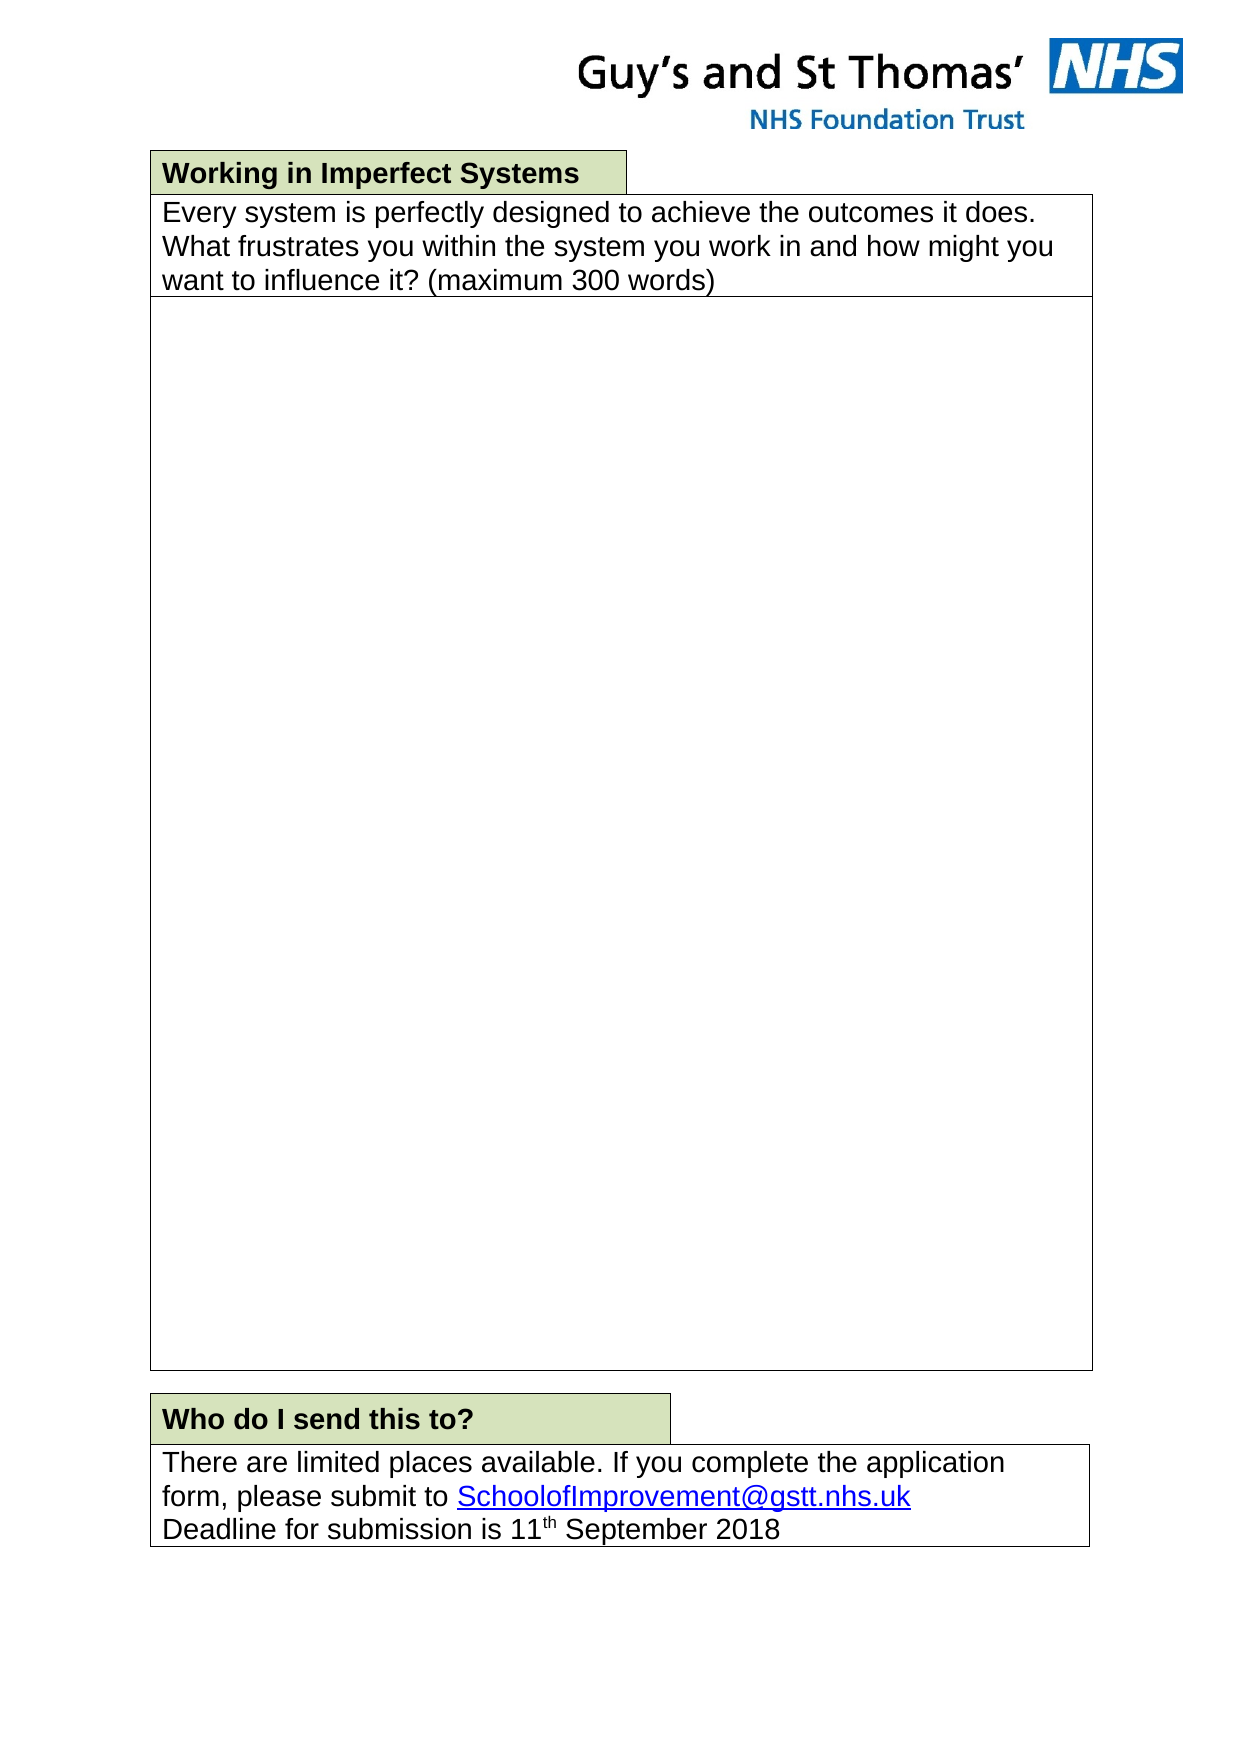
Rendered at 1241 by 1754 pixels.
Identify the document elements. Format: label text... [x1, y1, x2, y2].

picture [578, 38, 1183, 129]
table_cell Every system is perfectly designed to achieve the outcomes it does. What frustrates you within the system you work in and how might you want to influence it? (maximum 300 words) [151, 195, 1092, 296]
table_header Who do I send this to? [151, 1394, 670, 1444]
table_cell [151, 297, 1092, 1370]
table_header Working in Imperfect Systems [151, 151, 626, 194]
table_cell There are limited places available. If you complete the application form, please submit to SchoolofImprovement@gstt.nhs.uk Deadline for submission is 11th September 2018 [151, 1445, 1089, 1546]
